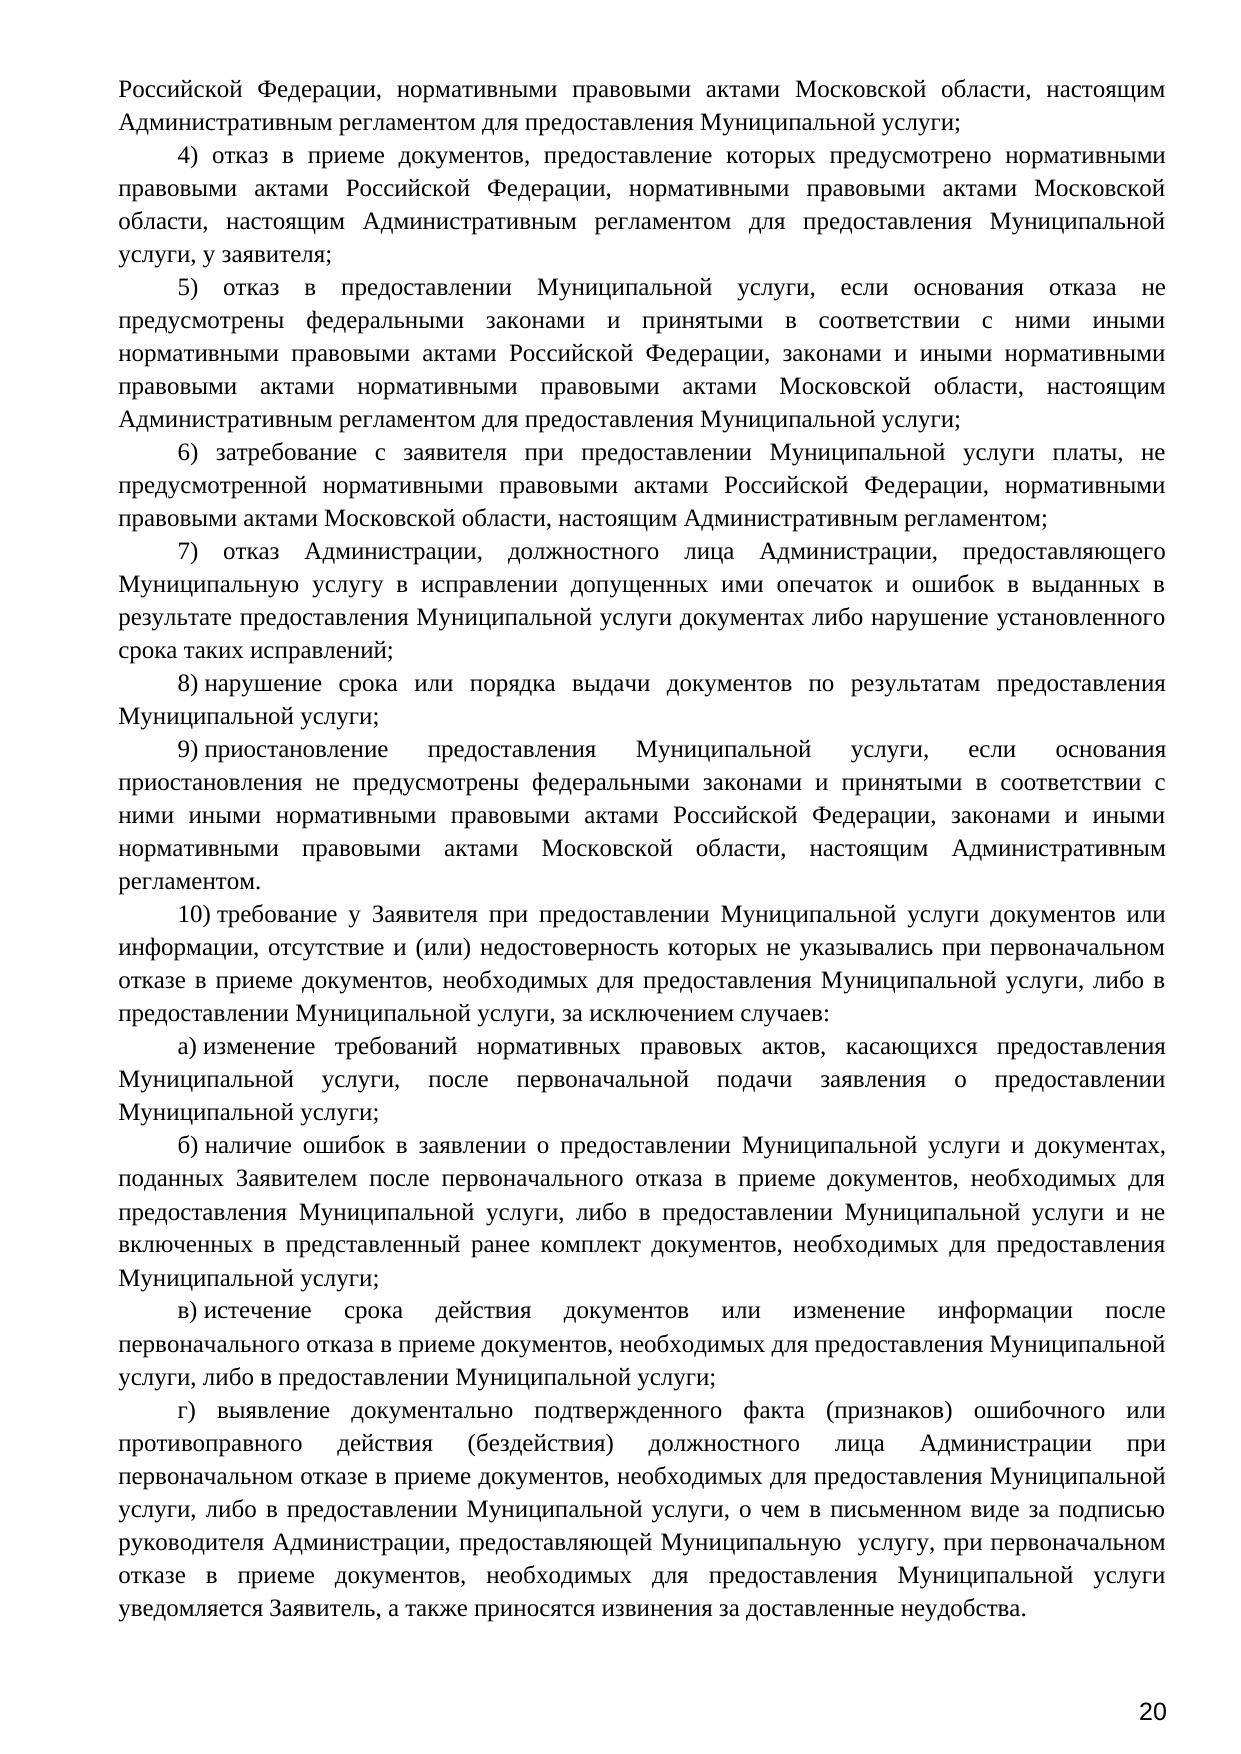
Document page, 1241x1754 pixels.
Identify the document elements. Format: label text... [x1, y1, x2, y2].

text г) выявление документально подтвержденного факта (признаков) ошибочного или противоправного действия (бездействия) должностного лица Администрации при первоначальном отказе в приеме документов, необходимых для предоставления Муниципальной услуги, либо в предоставлении Муниципальной услуги, о чем в письменном виде за подписью руководителя Администрации, предоставляющей Муниципальную услугу, при первоначальном отказе в приеме документов, необходимых для предоставления Муниципальной услуги уведомляется Заявитель, а также приносятся извинения за доставленные неудобства. [118, 1395, 1167, 1622]
text а) изменение требований нормативных правовых актов, касающихся предоставления Муниципальной услуги, после первоначальной подачи заявления о предоставлении Муниципальной услуги; [118, 1031, 1167, 1126]
text 7) отказ Администрации, должностного лица Администрации, предоставляющего Муниципальную услугу в исправлении допущенных ими опечаток и ошибок в выданных в результате предоставления Муниципальной услуги документах либо нарушение установленного срока таких исправлений; [118, 536, 1167, 664]
text 8) нарушение срока или порядка выдачи документов по результатам предоставления Муниципальной услуги; [118, 668, 1167, 730]
text б) наличие ошибок в заявлении о предоставлении Муниципальной услуги и документах, поданных Заявителем после первоначального отказа в приеме документов, необходимых для предоставления Муниципальной услуги, либо в предоставлении Муниципальной услуги и не включенных в представленный ранее комплект документов, необходимых для предоставления Муниципальной услуги; [118, 1131, 1167, 1291]
text 4) отказ в приеме документов, предоставление которых предусмотрено нормативными правовыми актами Российской Федерации, нормативными правовыми актами Московской области, настоящим Административным регламентом для предоставления Муниципальной услуги, у заявителя; [118, 140, 1167, 268]
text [118, 74, 1167, 136]
text 5) отказ в предоставлении Муниципальной услуги, если основания отказа не предусмотрены федеральными законами и принятыми в соответствии с ними иными нормативными правовыми актами Российской Федерации, законами и иными нормативными правовыми актами нормативными правовыми актами Московской области, настоящим Административным регламентом для предоставления Муниципальной услуги; [118, 272, 1167, 433]
text 6) затребование с заявителя при предоставлении Муниципальной услуги платы, не предусмотренной нормативными правовыми актами Российской Федерации, нормативными правовыми актами Московской области, настоящим Административным регламентом; [118, 437, 1167, 532]
text в) истечение срока действия документов или изменение информации после первоначального отказа в приеме документов, необходимых для предоставления Муниципальной услуги, либо в предоставлении Муниципальной услуги; [118, 1296, 1167, 1390]
text 9) приостановление предоставления Муниципальной услуги, если основания приостановления не предусмотрены федеральными законами и принятыми в соответствии с ними иными нормативными правовыми актами Российской Федерации, законами и иными нормативными правовыми актами Московской области, настоящим Административным регламентом. [118, 734, 1167, 895]
text 10) требование у Заявителя при предоставлении Муниципальной услуги документов или информации, отсутствие и (или) недостоверность которых не указывались при первоначальном отказе в приеме документов, необходимых для предоставления Муниципальной услуги, либо в предоставлении Муниципальной услуги, за исключением случаев: [118, 899, 1167, 1027]
